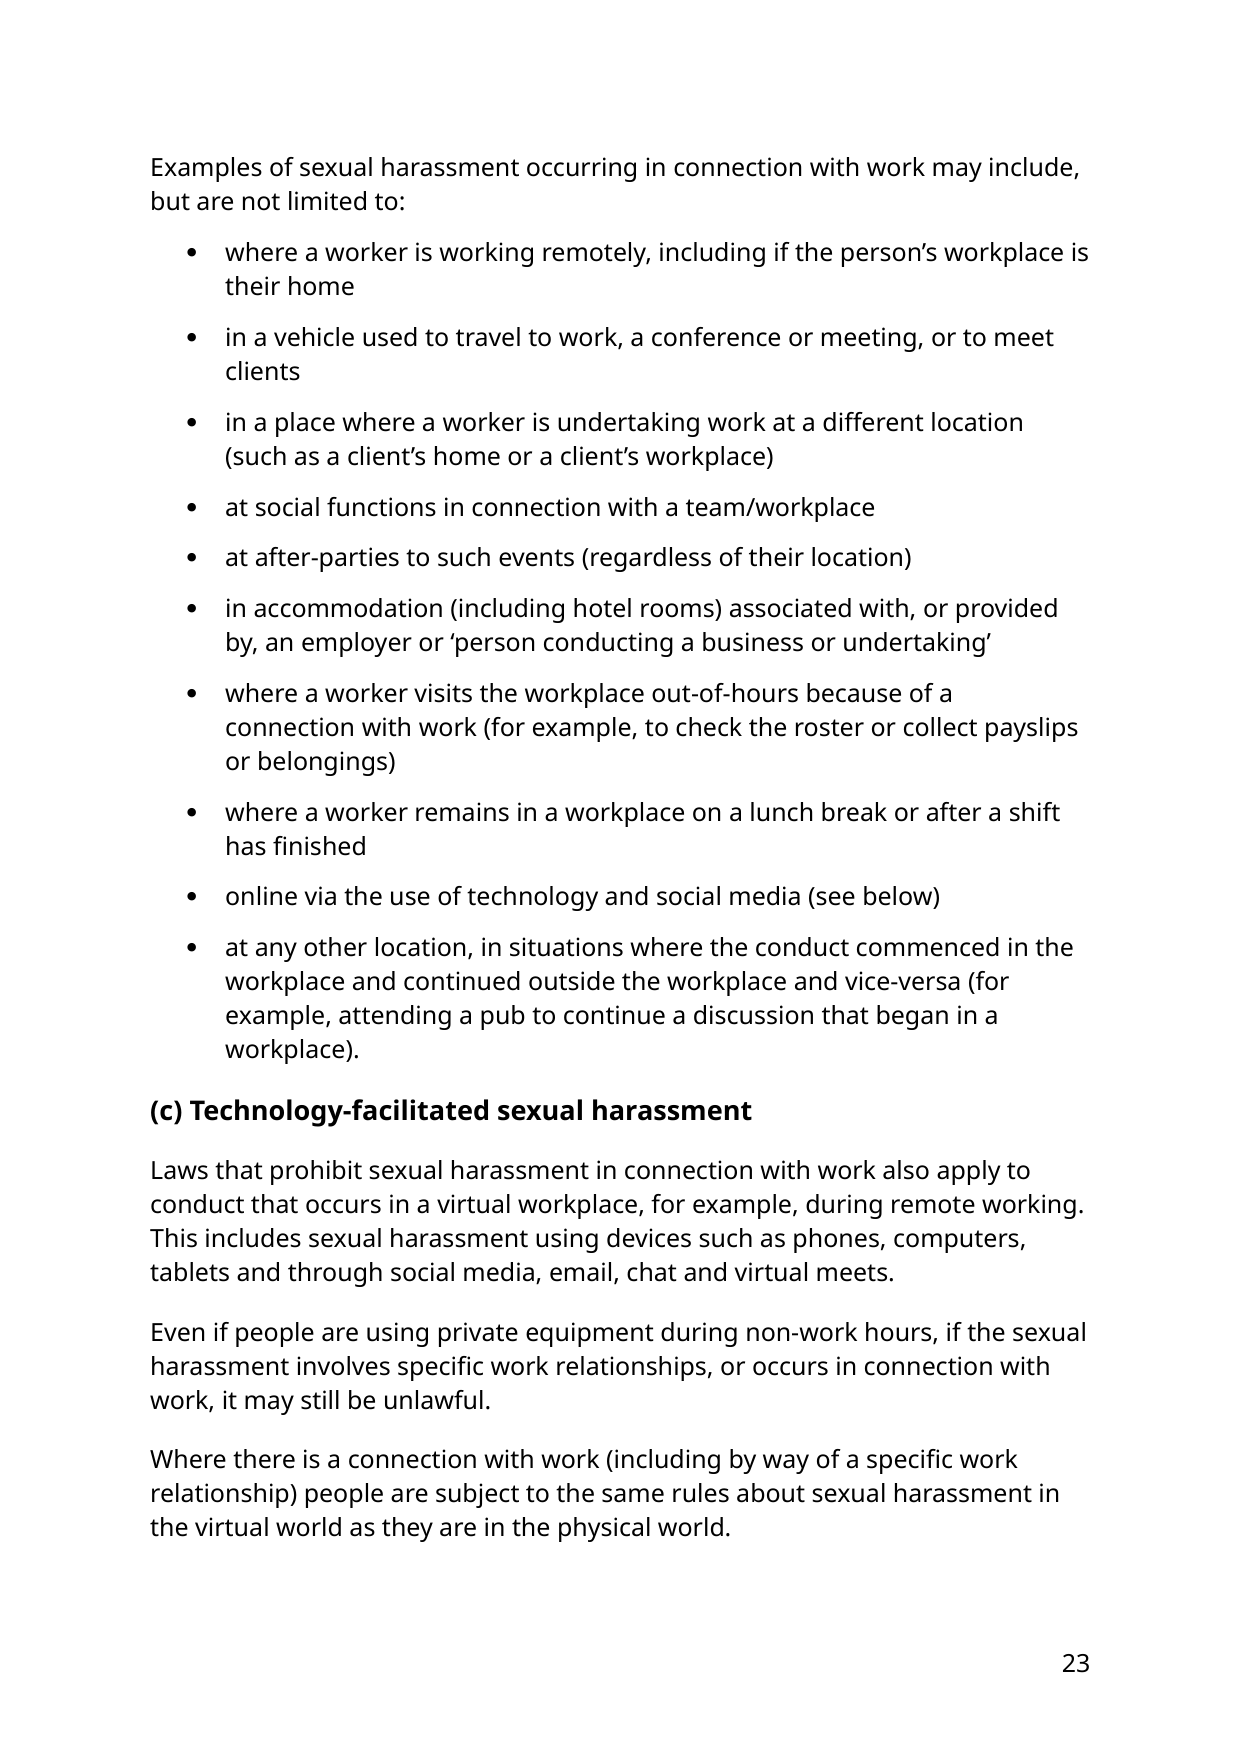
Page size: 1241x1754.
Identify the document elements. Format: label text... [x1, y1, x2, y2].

text Laws that prohibit sexual harassment in connection with work also apply to conduct that occurs in a virtual workplace, for example, during remote working. This includes sexual harassment using devices such as phones, computers, tablets and through social media, email, chat and virtual meets. [150, 1153, 1090, 1289]
list in accommodation (including hotel rooms) associated with, or provided by, an employer or ‘person conducting a business or undertaking’ [187, 591, 1090, 659]
subtitle (c) Technology-facilitated sexual harassment [150, 1091, 1090, 1128]
text Where there is a connection with work (including by way of a specific work relationship) people are subject to the same rules about sexual harassment in the virtual world as they are in the physical world. [150, 1441, 1090, 1543]
list where a worker visits the workplace out-of-hours because of a connection with work (for example, to check the roster or collect payslips or belongings) [187, 675, 1090, 778]
list in a vehicle used to travel to work, a conference or meeting, or to meet clients [187, 319, 1090, 388]
list online via the use of technology and social media (see below) [187, 879, 1090, 913]
list at any other location, in situations where the conduct commenced in the workplace and continued outside the workplace and vice-versa (for example, attending a pub to continue a discussion that began in a workplace). [187, 930, 1090, 1066]
list at social functions in connection with a team/workplace [187, 489, 1090, 523]
list at after-parties to such events (regardless of their location) [187, 540, 1090, 574]
list where a worker is working remotely, including if the person’s workplace is their home [187, 235, 1090, 303]
text Even if people are using private equipment during non-work hours, if the sexual harassment involves specific work relationships, or occurs in connection with work, it may still be unlawful. [150, 1314, 1090, 1416]
list in a place where a worker is undertaking work at a different location (such as a client’s home or a client’s workplace) [187, 404, 1090, 472]
text Examples of sexual harassment occurring in connection with work may include, but are not limited to: [150, 150, 1090, 218]
list where a worker remains in a workplace on a lunch break or after a shift has finished [187, 794, 1090, 862]
